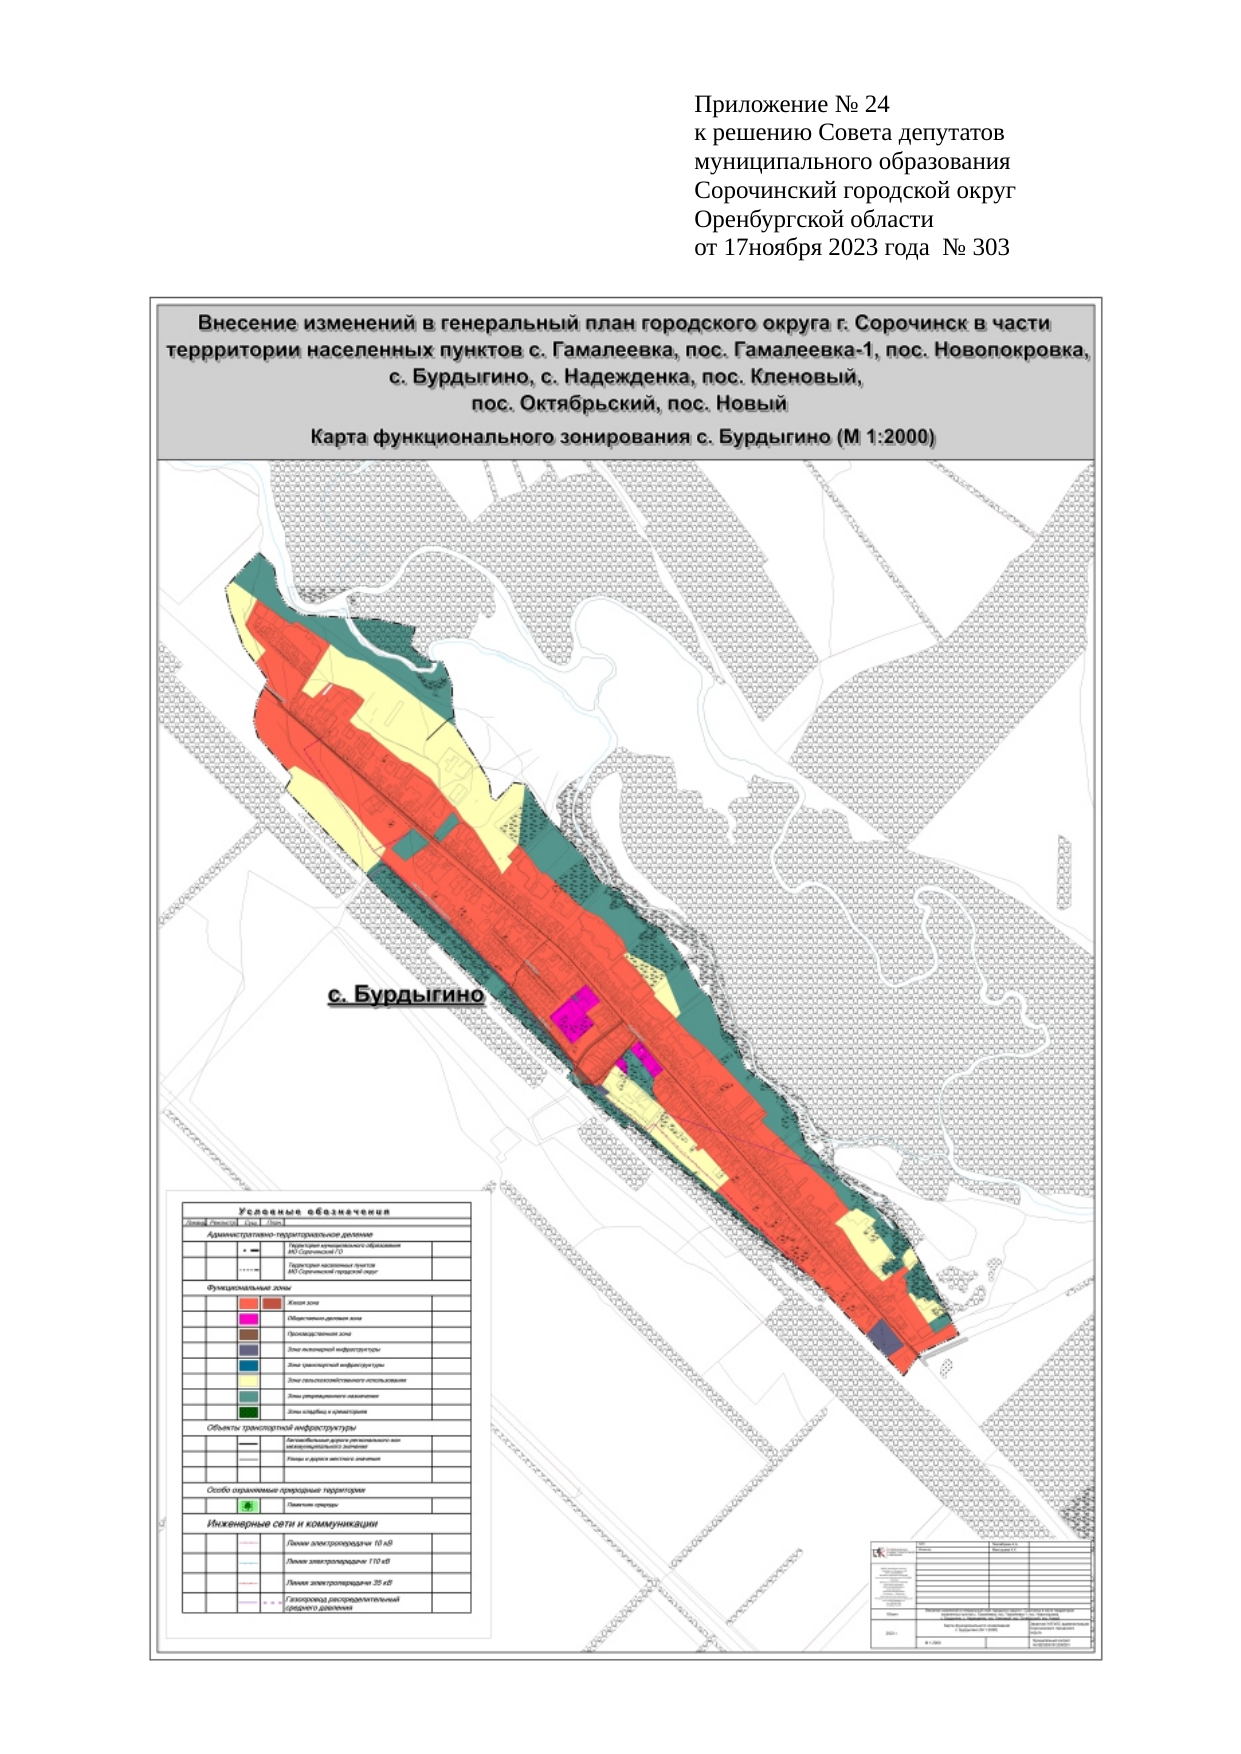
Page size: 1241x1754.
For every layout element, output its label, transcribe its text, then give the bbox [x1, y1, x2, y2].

text к решению Совета депутатов муниципального образования Сорочинский городской округ Оренбургской области [694, 117, 1152, 232]
picture [147, 293, 1108, 1666]
text от 17ноября 2023 года № 303 [694, 232, 1152, 261]
text Приложение № 24 [694, 89, 1152, 117]
